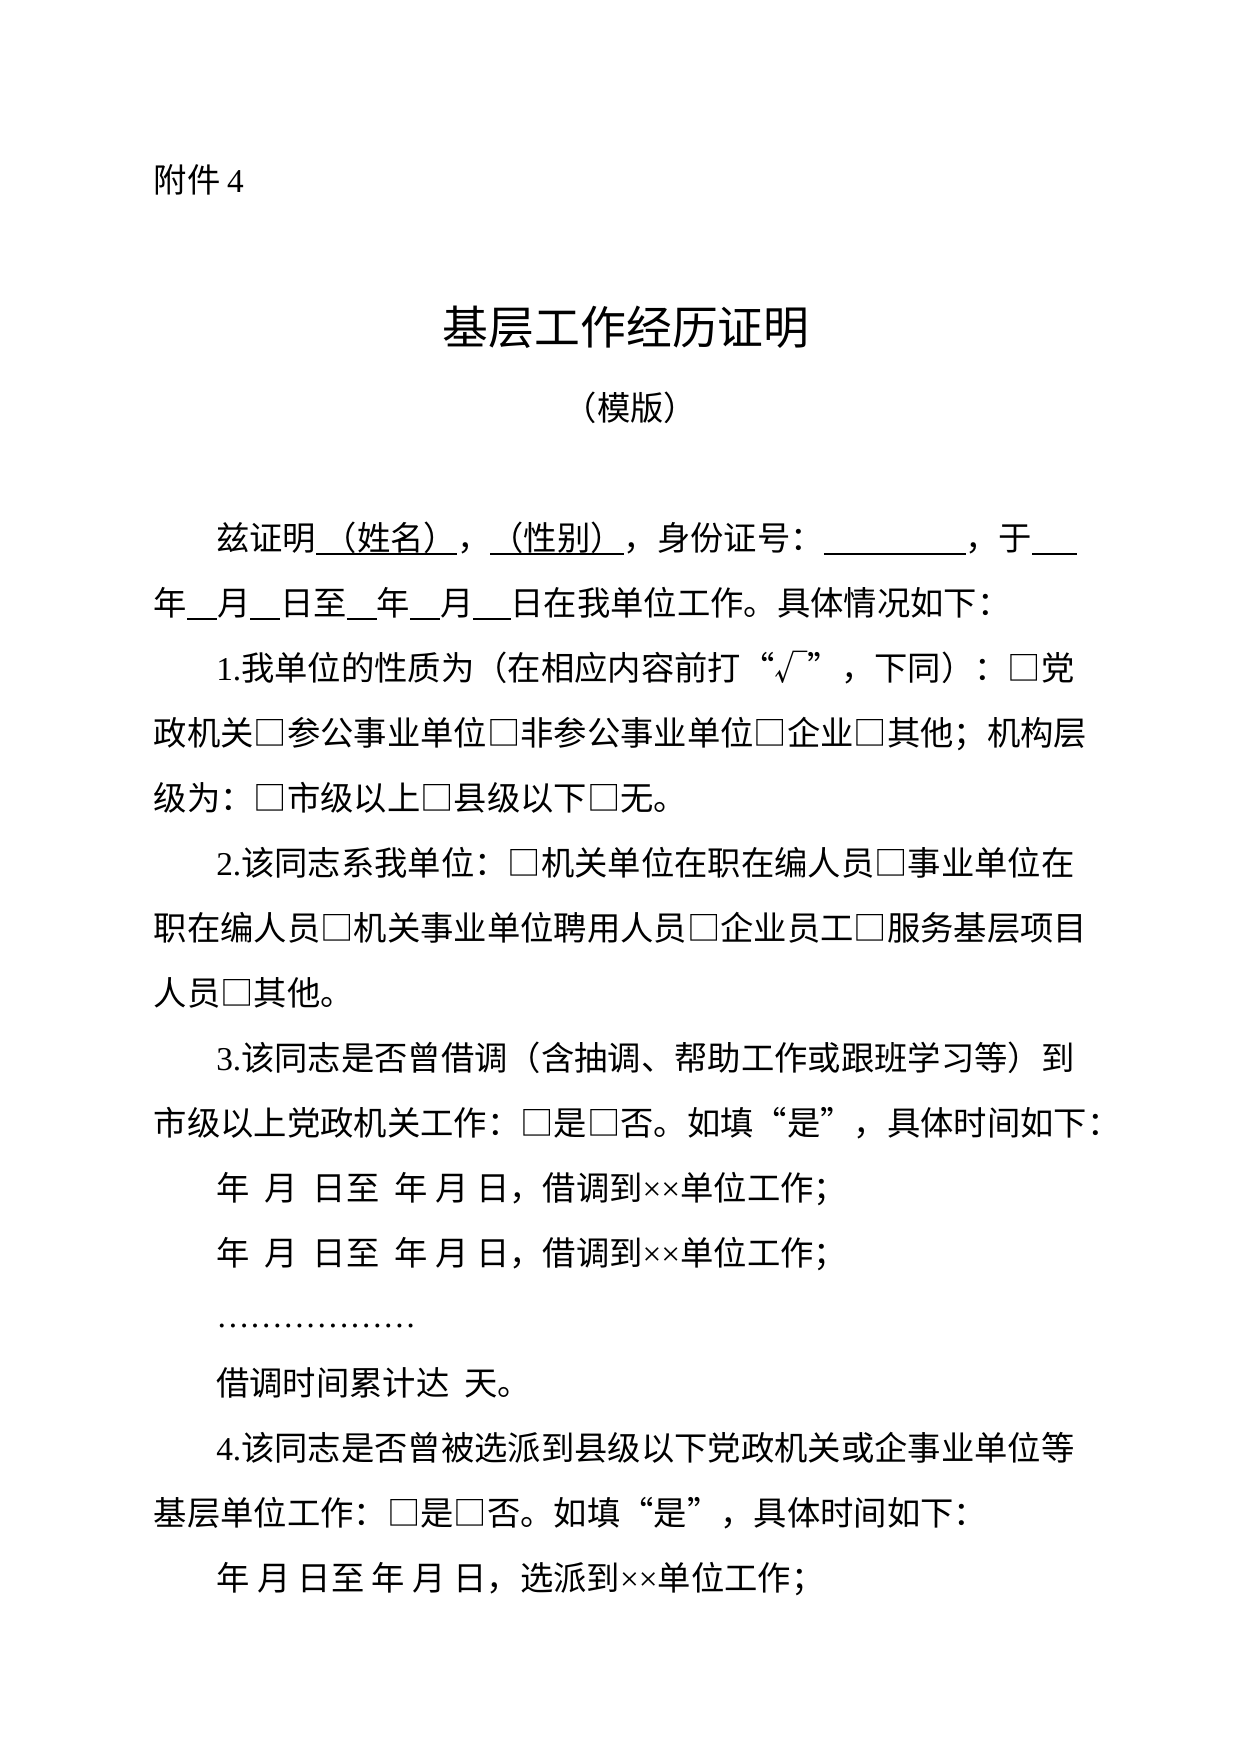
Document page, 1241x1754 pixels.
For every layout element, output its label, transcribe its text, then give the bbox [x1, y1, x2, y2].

text 年 月 日至 年 月 日，借调到××单位工作； [153, 1218, 1098, 1283]
text 借调时间累计达 天。 [153, 1348, 1098, 1413]
text 1.我单位的性质为（在相应内容前打“√”，下同）：□党政机关□参公事业单位□非参公事业单位□企业□其他；机构层级为：□市级以上□县级以下□无。 [153, 633, 1098, 828]
text 年 月 日至 年 月 日，借调到××单位工作； [153, 1153, 1098, 1218]
text 3.该同志是否曾借调（含抽调、帮助工作或跟班学习等）到市级以上党政机关工作：□是□否。如填“是”，具体时间如下： [153, 1023, 1098, 1153]
text 兹证明 （姓名），（性别），身份证号： ，于 年 月 日至 年 月 日在我单位工作。具体情况如下： [153, 503, 1098, 633]
text （模版） [153, 373, 1098, 438]
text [153, 1543, 1098, 1608]
text 附件4 [153, 146, 1098, 211]
text 4.该同志是否曾被选派到县级以下党政机关或企事业单位等基层单位工作：□是□否。如填“是”，具体时间如下： [153, 1413, 1098, 1543]
text 2.该同志系我单位：□机关单位在职在编人员□事业单位在职在编人员□机关事业单位聘用人员□企业员工□服务基层项目人员□其他。 [153, 828, 1098, 1023]
text ……………… [153, 1283, 1098, 1348]
text 基层工作经历证明 [153, 276, 1098, 373]
